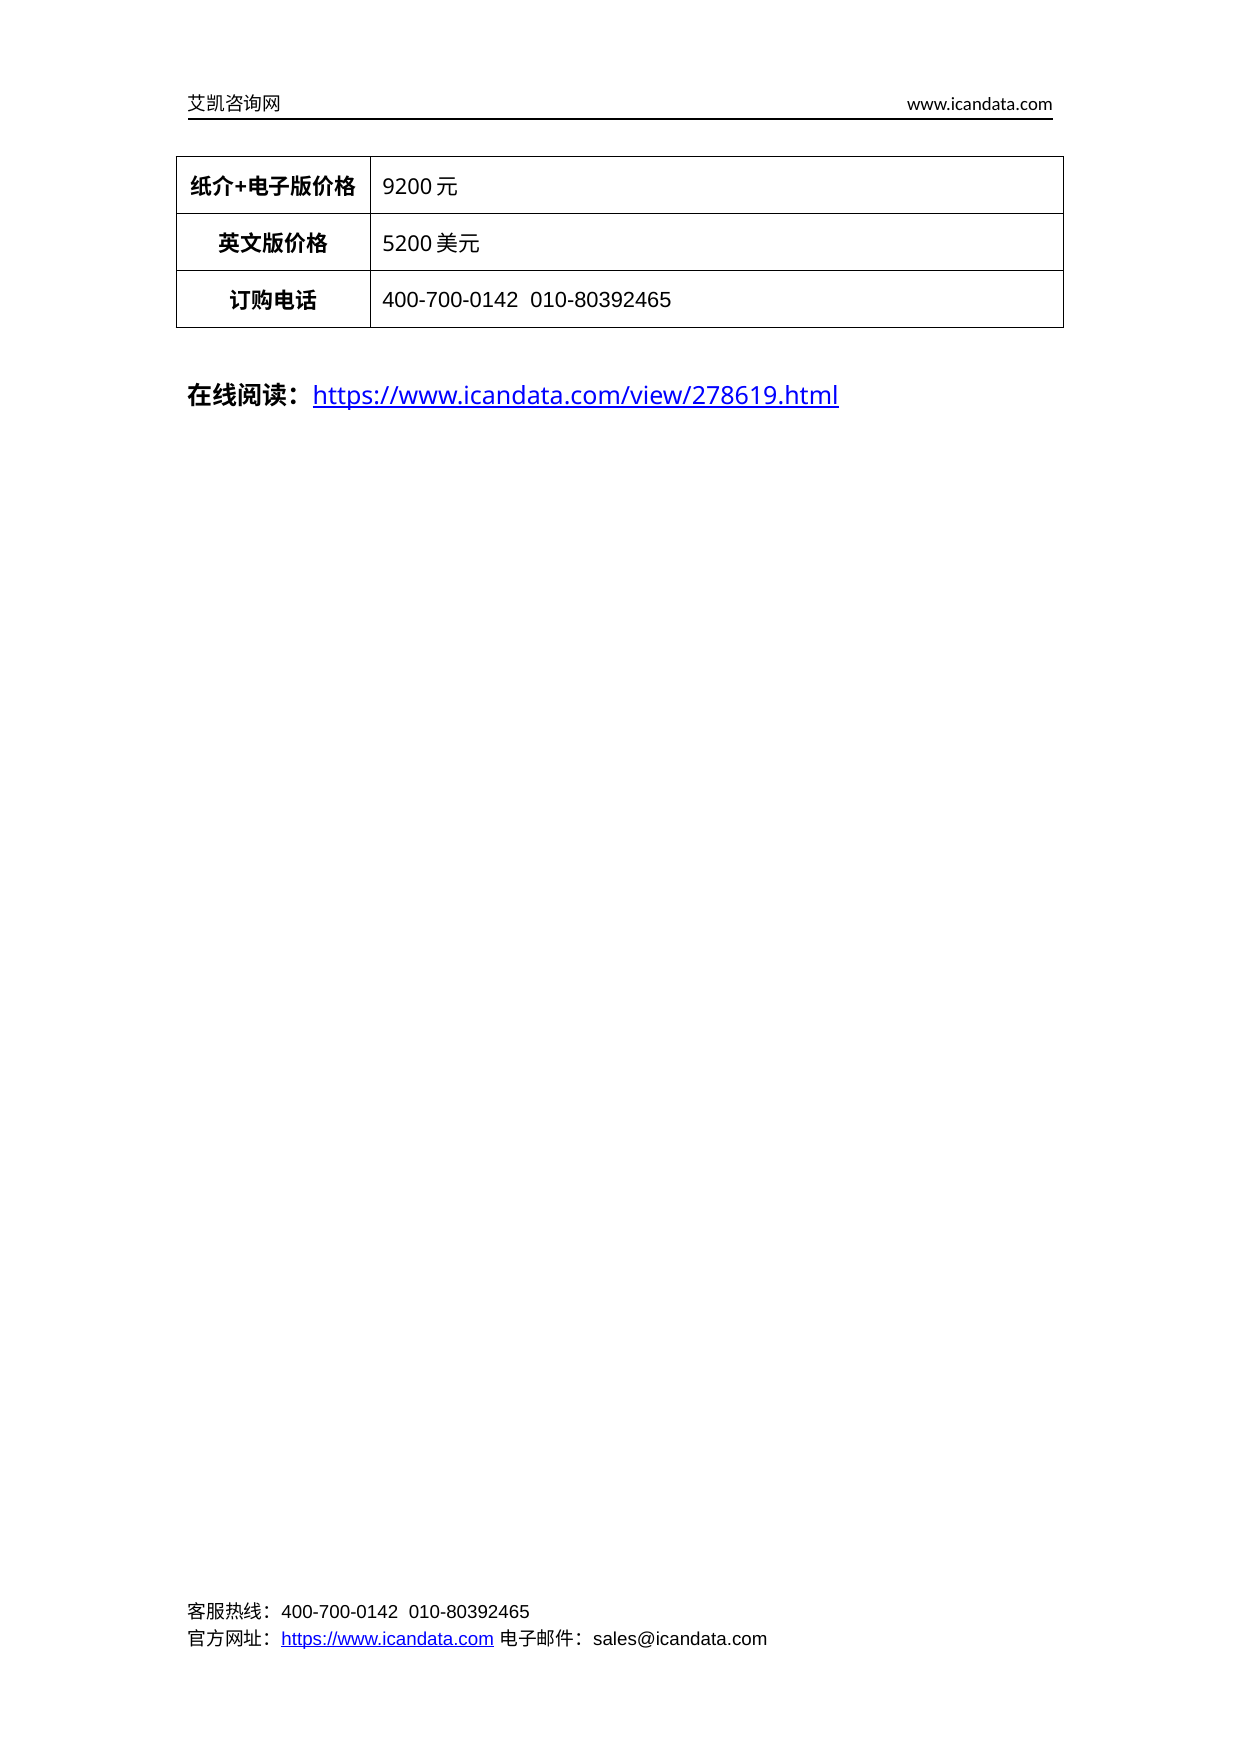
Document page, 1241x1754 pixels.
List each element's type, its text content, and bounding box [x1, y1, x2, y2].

table_cell 400-700-0142 010-80392465 [371, 271, 1063, 327]
table_cell 订购电话 [177, 271, 370, 327]
table_cell 纸介+电子版价格 [177, 157, 370, 213]
text 在线阅读：https://www.icandata.com/view/278619.html [187, 361, 1053, 426]
table_cell 5200美元 [371, 214, 1063, 270]
table_cell 英文版价格 [177, 214, 370, 270]
table_cell 9200元 [371, 157, 1063, 213]
